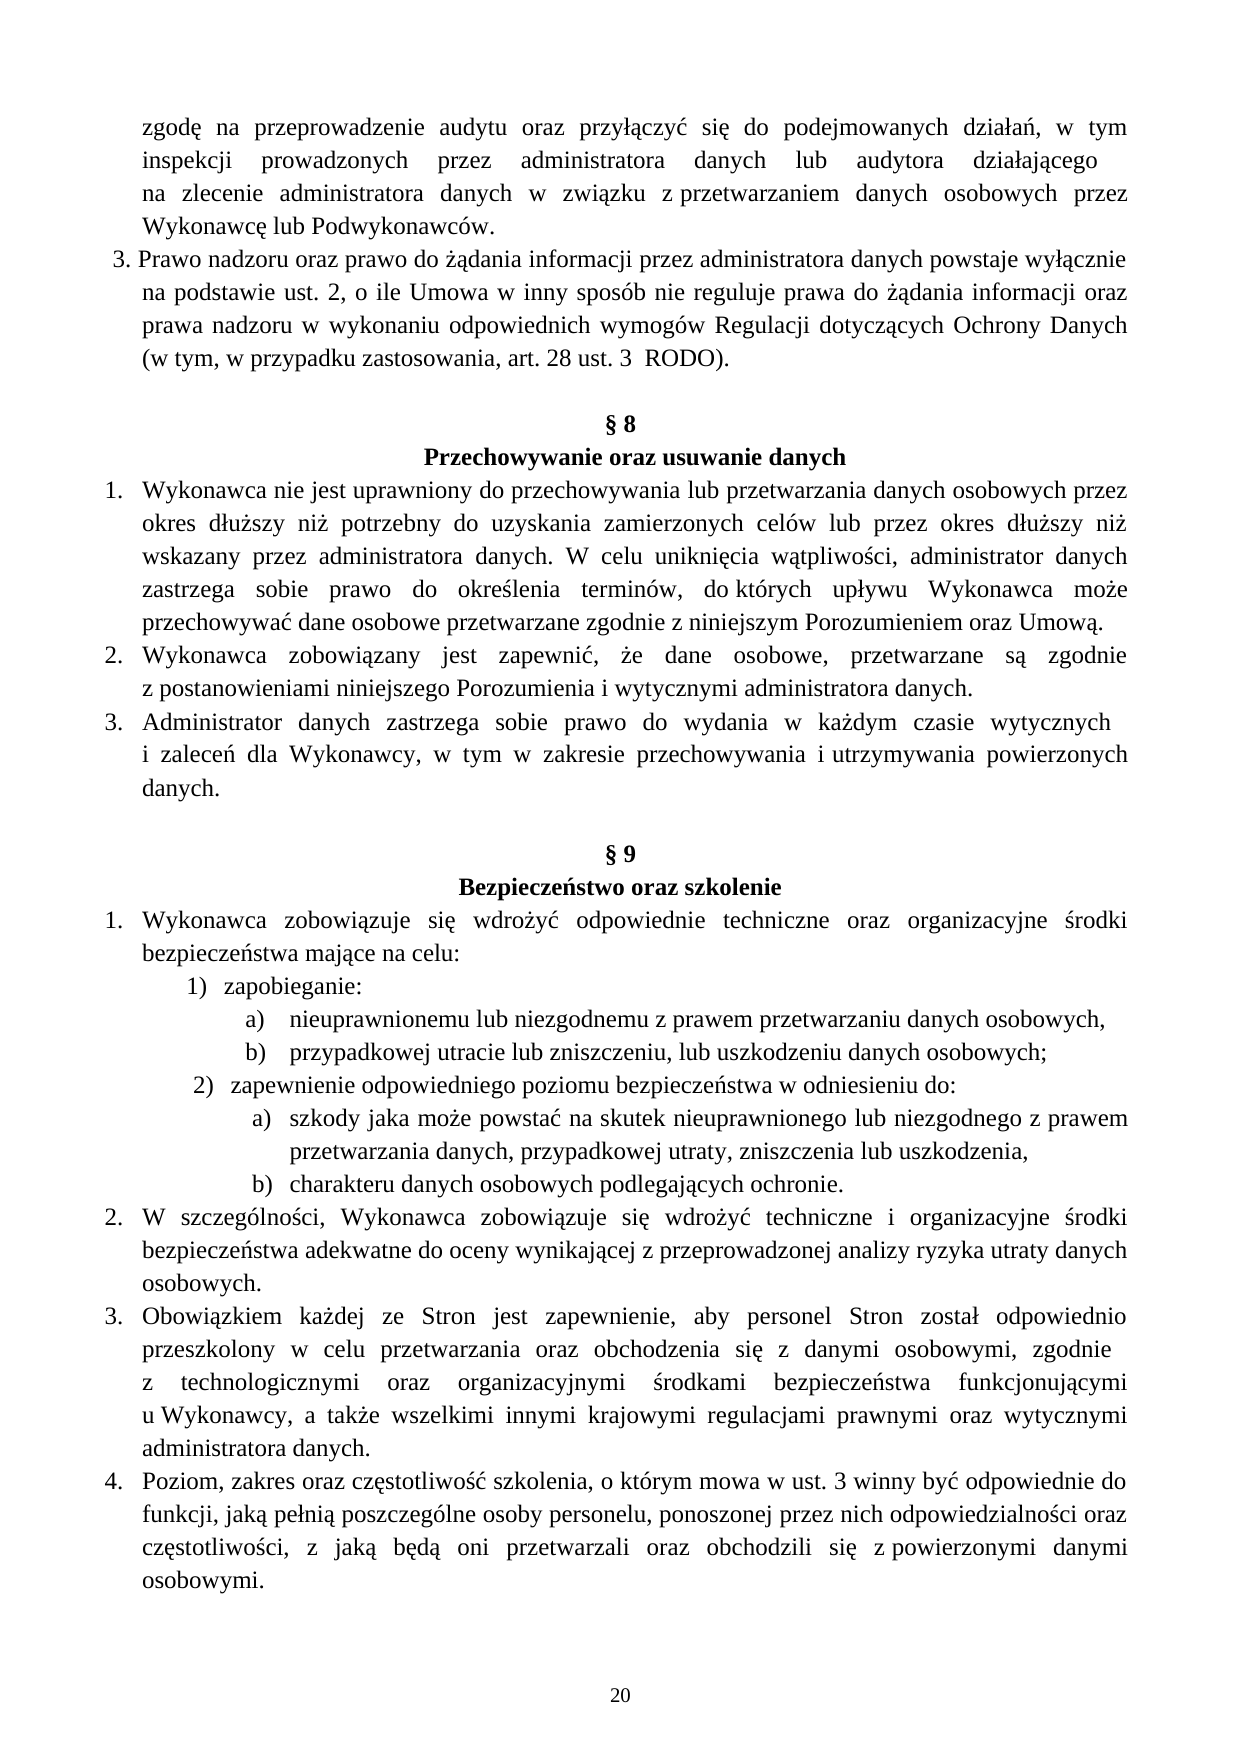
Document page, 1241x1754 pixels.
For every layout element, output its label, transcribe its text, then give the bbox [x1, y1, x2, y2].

list przypadkowej utracie lub zniszczeniu, lub uszkodzeniu danych osobowych; [245, 1037, 1128, 1066]
list zapobieganie: [186, 971, 1128, 999]
text Przechowywanie oraz usuwanie danych [142, 442, 1128, 471]
list zapewnienie odpowiedniego poziomu bezpieczeństwa w odniesieniu do: [193, 1070, 1128, 1098]
list W szczególności, Wykonawca zobowiązuje się wdrożyć techniczne i organizacyjne środki bezpieczeństwa adekwatne do oceny wynikającej z przeprowadzonej analizy ryzyka utraty danych osobowych. [104, 1202, 1128, 1297]
list nieuprawnionemu lub niezgodnemu z prawem przetwarzaniu danych osobowych, [245, 1004, 1128, 1032]
text § 8 [112, 409, 1128, 438]
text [112, 112, 1128, 240]
list charakteru danych osobowych podlegających ochronie. [252, 1169, 1128, 1198]
list Poziom, zakres oraz częstotliwość szkolenia, o którym mowa w ust. 3 winny być odpowiednie do funkcji, jaką pełnią poszczególne osoby personelu, ponoszonej przez nich odpowiedzialności oraz częstotliwości, z jaką będą oni przetwarzali oraz obchodzili się z powierzonymi danymi osobowymi. [104, 1466, 1128, 1594]
text 3. Prawo nadzoru oraz prawo do żądania informacji przez administratora danych powstaje wyłącznie na podstawie ust. 2, o ile Umowa w inny sposób nie reguluje prawa do żądania informacji oraz prawa nadzoru w wykonaniu odpowiednich wymogów Regulacji dotyczących Ochrony Danych (w tym, w przypadku zastosowania, art. 28 ust. 3 RODO). [112, 244, 1128, 372]
list Wykonawca zobowiązany jest zapewnić, że dane osobowe, przetwarzane są zgodnie z postanowieniami niniejszego Porozumienia i wytycznymi administratora danych. [104, 641, 1128, 702]
text Bezpieczeństwo oraz szkolenie [112, 872, 1128, 900]
list Obowiązkiem każdej ze Stron jest zapewnienie, aby personel Stron został odpowiednio przeszkolony w celu przetwarzania oraz obchodzenia się z danymi osobowymi, zgodnie z technologicznymi oraz organizacyjnymi środkami bezpieczeństwa funkcjonującymi u Wykonawcy, a także wszelkimi innymi krajowymi regulacjami prawnymi oraz wytycznymi administratora danych. [104, 1301, 1128, 1462]
list Wykonawca zobowiązuje się wdrożyć odpowiednie techniczne oraz organizacyjne środki bezpieczeństwa mające na celu: [104, 905, 1128, 966]
list szkody jaka może powstać na skutek nieuprawnionego lub niezgodnego z prawem przetwarzania danych, przypadkowej utraty, zniszczenia lub uszkodzenia, [252, 1103, 1128, 1164]
list Administrator danych zastrzega sobie prawo do wydania w każdym czasie wytycznych i zaleceń dla Wykonawcy, w tym w zakresie przechowywania i utrzymywania powierzonych danych. [104, 707, 1128, 801]
text § 9 [112, 839, 1128, 867]
list Wykonawca nie jest uprawniony do przechowywania lub przetwarzania danych osobowych przez okres dłuższy niż potrzebny do uzyskania zamierzonych celów lub przez okres dłuższy niż wskazany przez administratora danych. W celu uniknięcia wątpliwości, administrator danych zastrzega sobie prawo do określenia terminów, do których upływu Wykonawca może przechowywać dane osobowe przetwarzane zgodnie z niniejszym Porozumieniem oraz Umową. [104, 475, 1128, 636]
